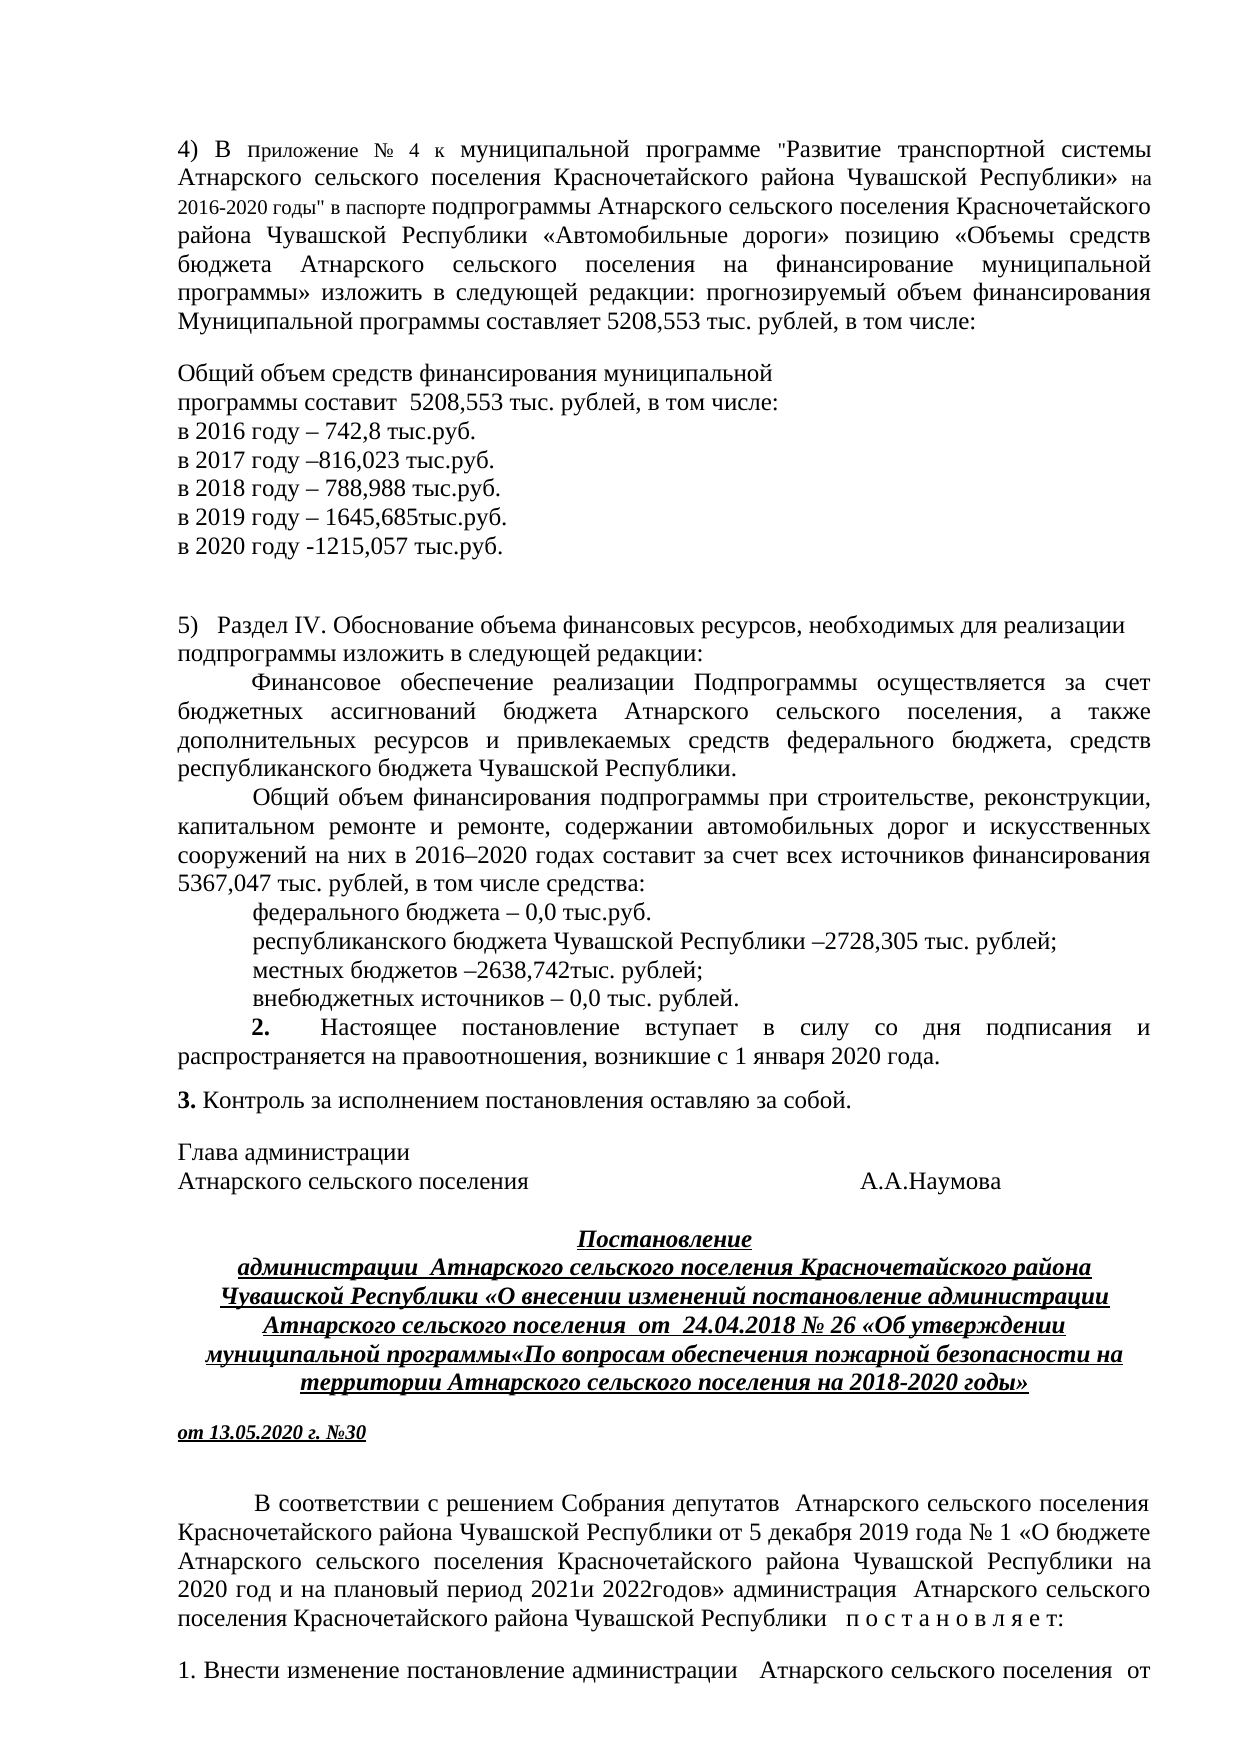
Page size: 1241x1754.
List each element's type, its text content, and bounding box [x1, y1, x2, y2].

text федерального бюджета – 0,0 тыс.руб. [177, 897, 1152, 926]
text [177, 1655, 1152, 1684]
text В соответствии с решением Собрания депутатов Атнарского сельского поселения Красночетайского района Чувашской Республики от 5 декабря 2019 года № 1 «О бюджете Атнарского сельского поселения Красночетайского района Чувашской Республики на 2020 год и на плановый период 2021и 2022годов» администрация Атнарского сельского поселения Красночетайского района Чувашской Республики п о с т а н о в л я е т: [177, 1488, 1152, 1632]
table_cell в 2016 году – 742,8 тыс.руб. [166, 416, 868, 445]
table_cell в 2018 году – 788,988 тыс.руб. [166, 474, 868, 502]
subtitle 5) Раздел IV. Обоснование объема финансовых ресурсов, необходимых для реализации подпрограммы изложить в следующей редакции: [177, 610, 1152, 667]
subtitle от 13.05.2020 г. №30 [177, 1420, 1152, 1444]
text внебюджетных источников – 0,0 тыс. рублей. [177, 983, 1152, 1012]
text Атнарского сельского поселения А.А.Наумова [177, 1166, 1152, 1195]
text местных бюджетов –2638,742тыс. рублей; [177, 955, 1152, 983]
text 4) В приложение № 4 к муниципальной программе "Развитие транспортной системы Атнарского сельского поселения Красночетайского района Чувашской Республики» на 2016-2020 годы" в паспорте подпрограммы Атнарского сельского поселения Красночетайского района Чувашской Республики «Автомобильные дороги» позицию «Объемы средств бюджета Атнарского сельского поселения на финансирование муниципальной программы» изложить в следующей редакции: прогнозируемый объем финансирования Муниципальной программы составляет 5208,553 тыс. рублей, в том числе: [177, 134, 1152, 335]
text Общий объем финансирования подпрограммы при строительстве, реконструкции, капитальном ремонте и ремонте, содержании автомобильных дорог и искусственных сооружений на них в 2016–2020 годах составит за счет всех источников финансирования 5367,047 тыс. рублей, в том числе средства: [177, 782, 1152, 897]
table_cell в 2020 году -1215,057 тыс.руб. [166, 531, 868, 560]
text 2. Настоящее постановление вступает в силу со дня подписания и распространяется на правоотношения, возникшие с 1 января 2020 года. [177, 1012, 1152, 1070]
table_header Общий объем средств финансирования муниципальной программы составит 5208,553 тыс. рублей, в том числе: [166, 359, 868, 416]
text администрации Атнарского сельского поселения Красночетайского района Чувашской Республики «О внесении изменений постановление администрации [177, 1252, 1152, 1310]
table_cell в 2019 году – 1645,685тыс.руб. [166, 502, 868, 531]
text республиканского бюджета Чувашской Республики –2728,305 тыс. рублей; [177, 926, 1152, 955]
text Атнарского сельского поселения от 24.04.2018 № 26 «Об утверждении муниципальной программы«По вопросам обеспечения пожарной безопасности на территории Атнарского сельского поселения на 2018-2020 годы» [177, 1310, 1152, 1396]
text Глава администрации [177, 1137, 1152, 1166]
table_cell в 2017 году –816,023 тыс.руб. [166, 445, 868, 473]
text Финансовое обеспечение реализации Подпрограммы осуществляется за счет бюджетных ассигнований бюджета Атнарского сельского поселения, а также дополнительных ресурсов и привлекаемых средств федерального бюджета, средств республиканского бюджета Чувашской Республики. [177, 667, 1152, 782]
text Постановление [177, 1224, 1152, 1252]
text 3. Контроль за исполнением постановления оставляю за собой. [177, 1085, 1152, 1114]
